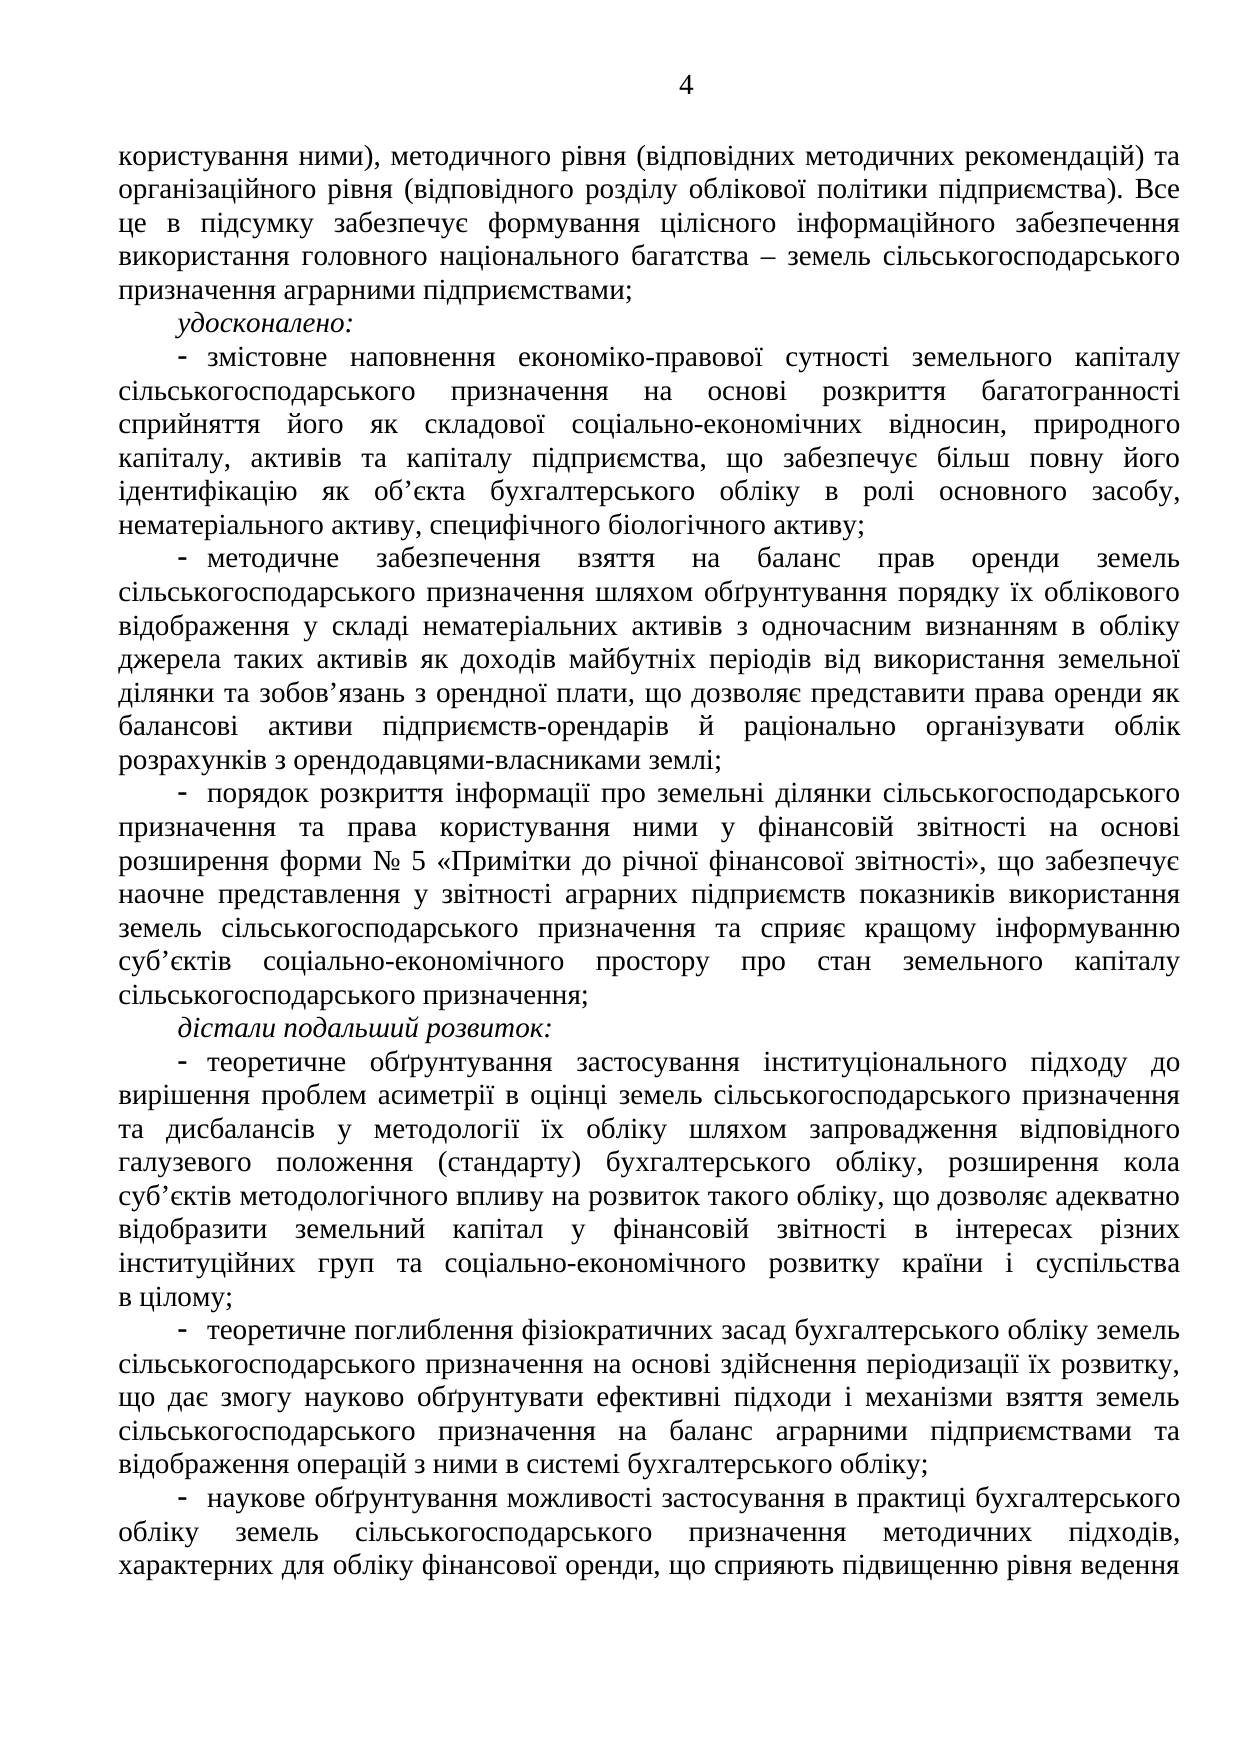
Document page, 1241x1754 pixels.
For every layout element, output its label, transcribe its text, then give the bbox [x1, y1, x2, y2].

list теоретичне поглиблення фізіократичних засад бухгалтерського обліку земель сільськогосподарського призначення на основі здійснення періодизації їх розвитку, що дає змогу науково обґрунтувати ефективні підходи і механізми взяття земель сільськогосподарського призначення на баланс аграрними підприємствами та відображення операцій з ними в системі бухгалтерського обліку; [118, 1312, 1181, 1480]
text дістали подальший розвиток: [118, 1010, 1181, 1044]
text удосконалено: [118, 306, 1181, 339]
list порядок розкриття інформації про земельні ділянки сільськогосподарського призначення та права користування ними у фінансовій звітності на основі розширення форми № 5 «Примітки до річної фінансової звітності», що забезпечує наочне представлення у звітності аграрних підприємств показників використання земель сільськогосподарського призначення та сприяє кращому інформуванню суб’єктів соціально-економічного простору про стан земельного капіталу сільськогосподарського призначення; [118, 775, 1181, 1010]
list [118, 1480, 1181, 1581]
list змістовне наповнення економіко-правової сутності земельного капіталу сільськогосподарського призначення на основі розкриття багатогранності сприйняття його як складової соціально-економічних відносин, природного капіталу, активів та капіталу підприємства, що забезпечує більш повну його ідентифікацію як об’єкта бухгалтерського обліку в ролі основного засобу, нематеріального активу, специфічного біологічного активу; [118, 339, 1181, 541]
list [118, 138, 1181, 306]
list методичне забезпечення взяття на баланс прав оренди земель сільськогосподарського призначення шляхом обґрунтування порядку їх облікового відображення у складі нематеріальних активів з одночасним визнанням в обліку джерела таких активів як доходів майбутніх періодів від використання земельної ділянки та зобов’язань з орендної плати, що дозволяє представити права оренди як балансові активи підприємств-орендарів й раціонально організувати облік розрахунків з орендодавцями-власниками землі; [118, 541, 1181, 775]
list теоретичне обґрунтування застосування інституціонального підходу до вирішення проблем асиметрії в оцінці земель сільськогосподарського призначення та дисбалансів у методології їх обліку шляхом запровадження відповідного галузевого положення (стандарту) бухгалтерського обліку, розширення кола суб’єктів методологічного впливу на розвиток такого обліку, що дозволяє адекватно відобразити земельний капітал у фінансовій звітності в інтересах різних інституційних груп та соціально-економічного розвитку країни і суспільства в цілому; [118, 1044, 1181, 1312]
